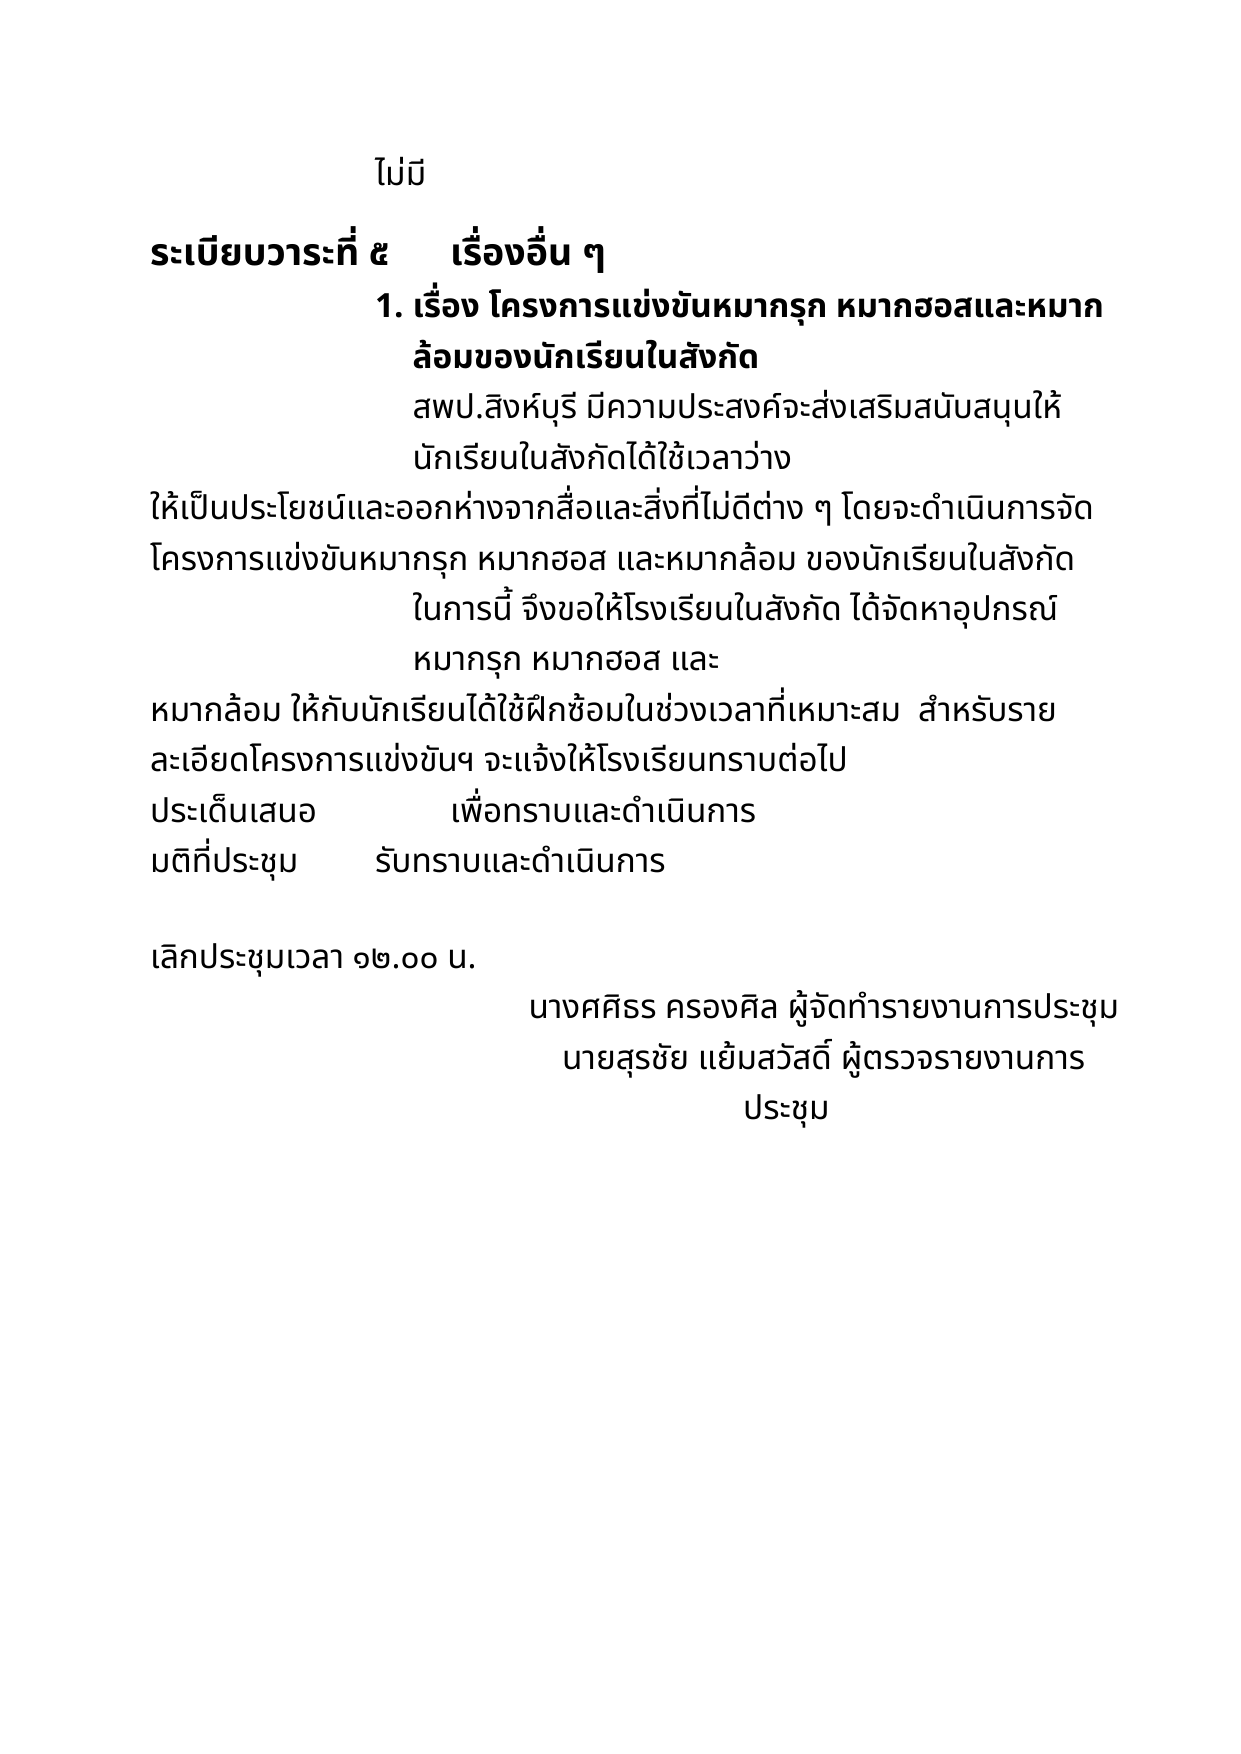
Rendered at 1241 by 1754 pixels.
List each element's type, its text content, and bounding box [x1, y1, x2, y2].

text มติที่ประชุม รับทราบและดำเนินการ [150, 837, 1122, 887]
text ประเด็นเสนอ เพื่อทราบและดำเนินการ [150, 787, 1122, 837]
text เลิกประชุมเวลา ๑๒.๐๐ น. [150, 933, 1122, 983]
list เรื่อง โครงการแข่งขันหมากรุก หมากฮอสและหมากล้อมของนักเรียนในสังกัด [375, 282, 1122, 383]
text นางศศิธร ครองศิล ผู้จัดทำรายงานการประชุม [450, 983, 1122, 1034]
text ให้เป็นประโยชน์และออกห่างจากสื่อและสิ่งที่ไม่ดีต่าง ๆ โดยจะดำเนินการจัดโครงการแข่งขันหมากรุก หมากฮอส และหมากล้อม ของนักเรียนในสังกัด [150, 484, 1122, 585]
text ไม่มี [300, 150, 1122, 200]
list ในการนี้ จึงขอให้โรงเรียนในสังกัด ได้จัดหาอุปกรณ์ หมากรุก หมากฮอส และ [412, 585, 1122, 686]
text ระเบียบวาระที่ ๕ เรื่องอื่น ๆ [150, 225, 1122, 282]
list สพป.สิงห์บุรี มีความประสงค์จะส่งเสริมสนับสนุนให้นักเรียนในสังกัดได้ใช้เวลาว่าง [412, 383, 1122, 484]
text นายสุรชัย แย้มสวัสดิ์ ผู้ตรวจรายงานการประชุม [450, 1034, 1122, 1135]
text หมากล้อม ให้กับนักเรียนได้ใช้ฝึกซ้อมในช่วงเวลาที่เหมาะสม สำหรับรายละเอียดโครงการแข่งขันฯ จะแจ้งให้โรงเรียนทราบต่อไป [150, 686, 1122, 787]
